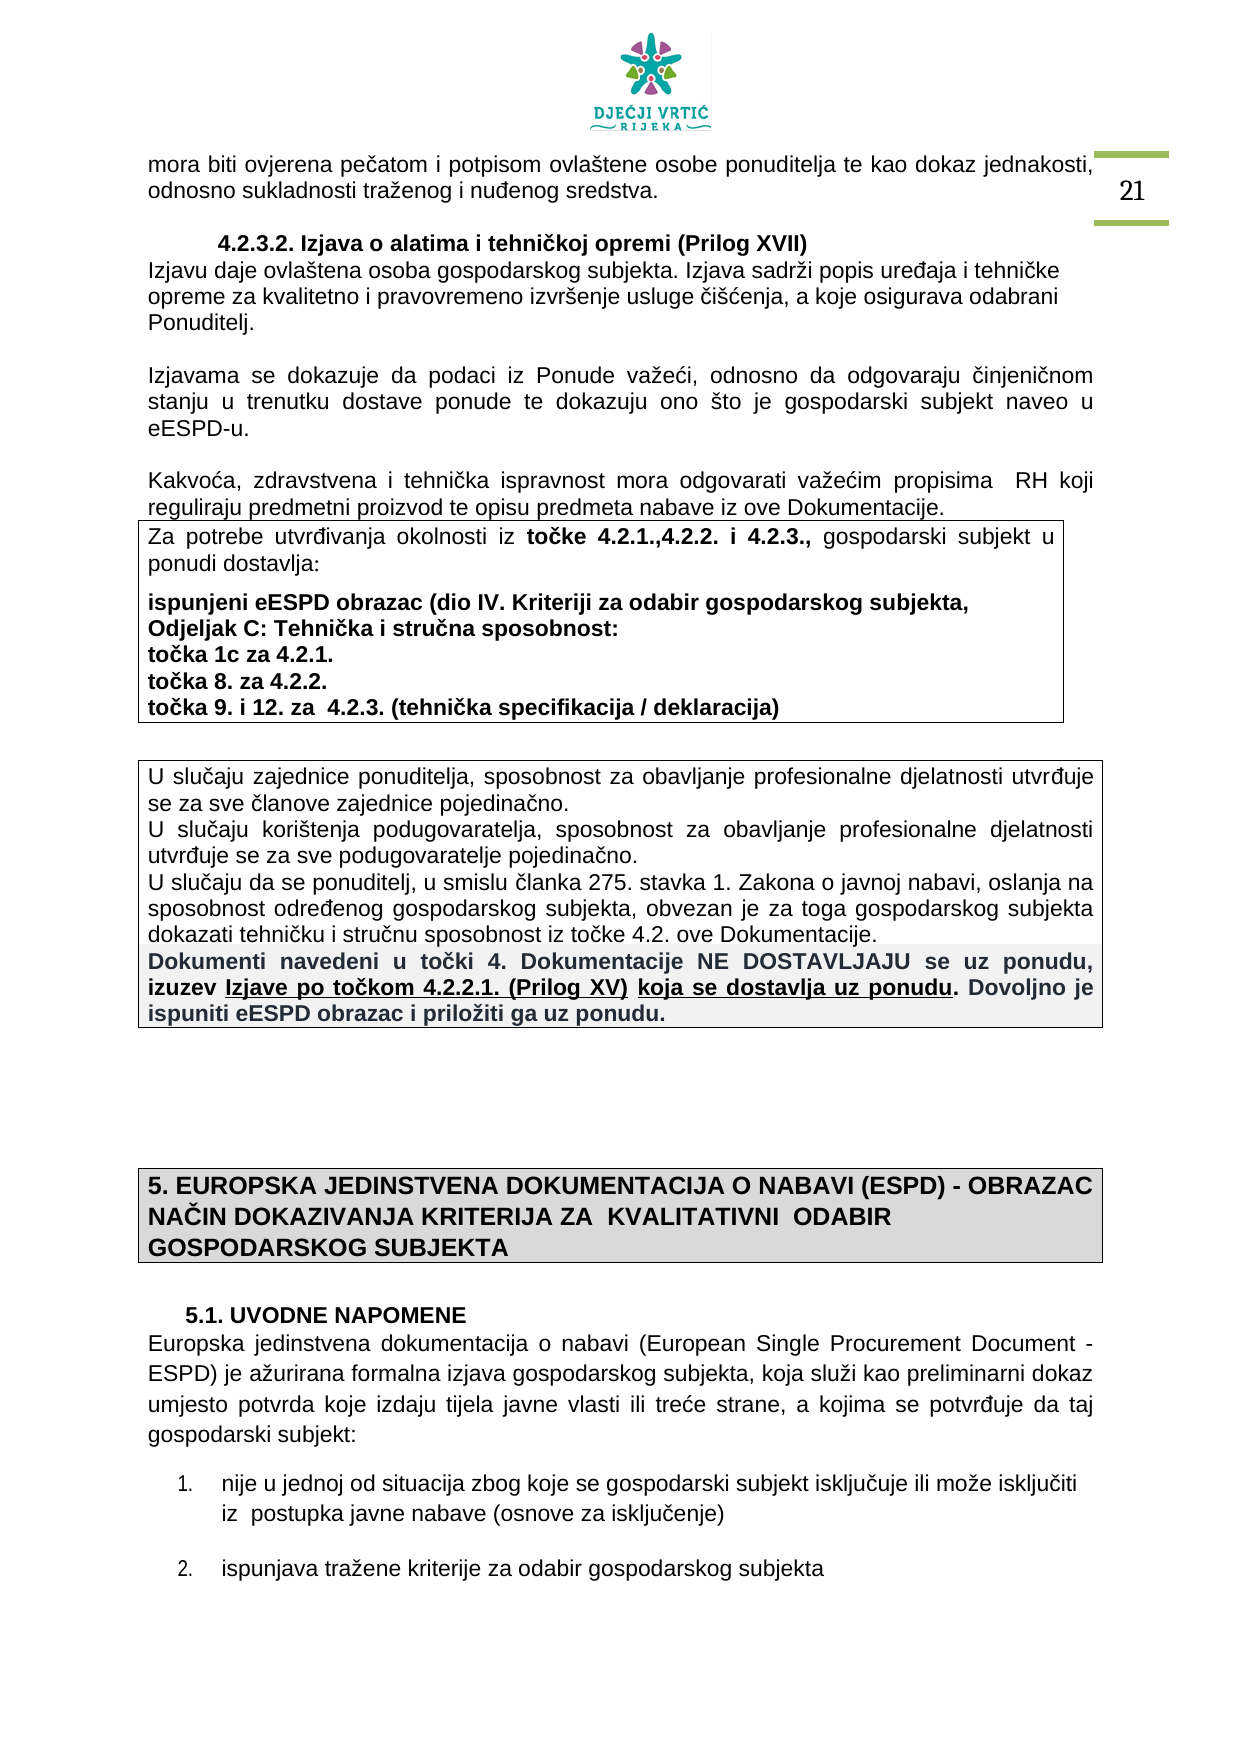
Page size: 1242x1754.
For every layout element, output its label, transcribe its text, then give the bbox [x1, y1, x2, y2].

text Dokumenti navedeni u točki 4. Dokumentacije NE DOSTAVLJAJU se uz ponudu, izuzev Izjave po točkom 4.2.2.1. (Prilog XV) koja se dostavlja uz ponudu. Dovoljno je ispuniti eESPD obrazac i priložiti ga uz ponudu. [139, 944, 1102, 1027]
text Europska jedinstvena dokumentacija o nabavi (European Single Procurement Document - ESPD) je ažurirana formalna izjava gospodarskog subjekta, koja služi kao preliminarni dokaz umjesto potvrda koje izdaju tijela javne vlasti ili treće strane, a kojima se potvrđuje da taj gospodarski subjekt: [148, 1330, 1094, 1447]
text U slučaju da se ponuditelj, u smislu članka 275. stavka 1. Zakona o javnoj nabavi, oslanja na sposobnost određenog gospodarskog subjekta, obvezan je za toga gospodarskog subjekta dokazati tehničku i stručnu sposobnost iz točke 4.2. ove Dokumentacije. [148, 868, 1094, 944]
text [148, 151, 1094, 204]
text U slučaju korištenja podugovaratelja, sposobnost za obavljanje profesionalne djelatnosti utvrđuje se za sve podugovaratelje pojedinačno. [148, 816, 1094, 868]
list nije u jednoj od situacija zbog koje se gospodarski subjekt isključuje ili može isključiti iz postupka javne nabave (osnove za isključenje) [177, 1470, 1094, 1526]
text U slučaju zajednice ponuditelja, sposobnost za obavljanje profesionalne djelatnosti utvrđuje se za sve članove zajednice pojedinačno. [139, 761, 1102, 816]
text 4.2.3.2. Izjava o alatima i tehničkoj opremi (Prilog XVII) Izjavu daje ovlaštena osoba gospodarskog subjekta. Izjava sadrži popis uređaja i tehničke opreme za kvalitetno i pravovremeno izvršenje usluge čišćenja, a koje osigurava odabrani Ponuditelj. [148, 204, 1094, 336]
text Za potrebe utvrđivanja okolnosti iz točke 4.2.1.,4.2.2. i 4.2.3., gospodarski subjekt u ponudi dostavlja: [139, 521, 1063, 576]
list ispunjava tražene kriterije za odabir gospodarskog subjekta [177, 1554, 1094, 1581]
text ispunjeni eESPD obrazac (dio IV. Kriteriji za odabir gospodarskog subjekta, Odjeljak C: Tehnička i stručna sposobnost: točka 1c za 4.2.1. točka 8. za 4.2.2. točka 9. i 12. za 4.2.3. (tehnička specifikacija / deklaracija) [139, 585, 1063, 722]
text 5.1. UVODNE NAPOMENE [185, 1302, 1094, 1328]
text Izjavama se dokazuje da podaci iz Ponude važeći, odnosno da odgovaraju činjeničnom stanju u trenutku dostave ponude te dokazuju ono što je gospodarski subjekt naveo u eESPD-u. [148, 362, 1094, 441]
text Kakvoća, zdravstvena i tehnička ispravnost mora odgovarati važećim propisima RH koji reguliraju predmetni proizvod te opisu predmeta nabave iz ove Dokumentacije. [148, 441, 1094, 520]
text 5. EUROPSKA JEDINSTVENA DOKUMENTACIJA O NABAVI (ESPD) - OBRAZAC NAČIN DOKAZIVANJA KRITERIJA ZA KVALITATIVNI ODABIR GOSPODARSKOG SUBJEKTA [139, 1169, 1102, 1262]
picture [590, 33, 712, 131]
